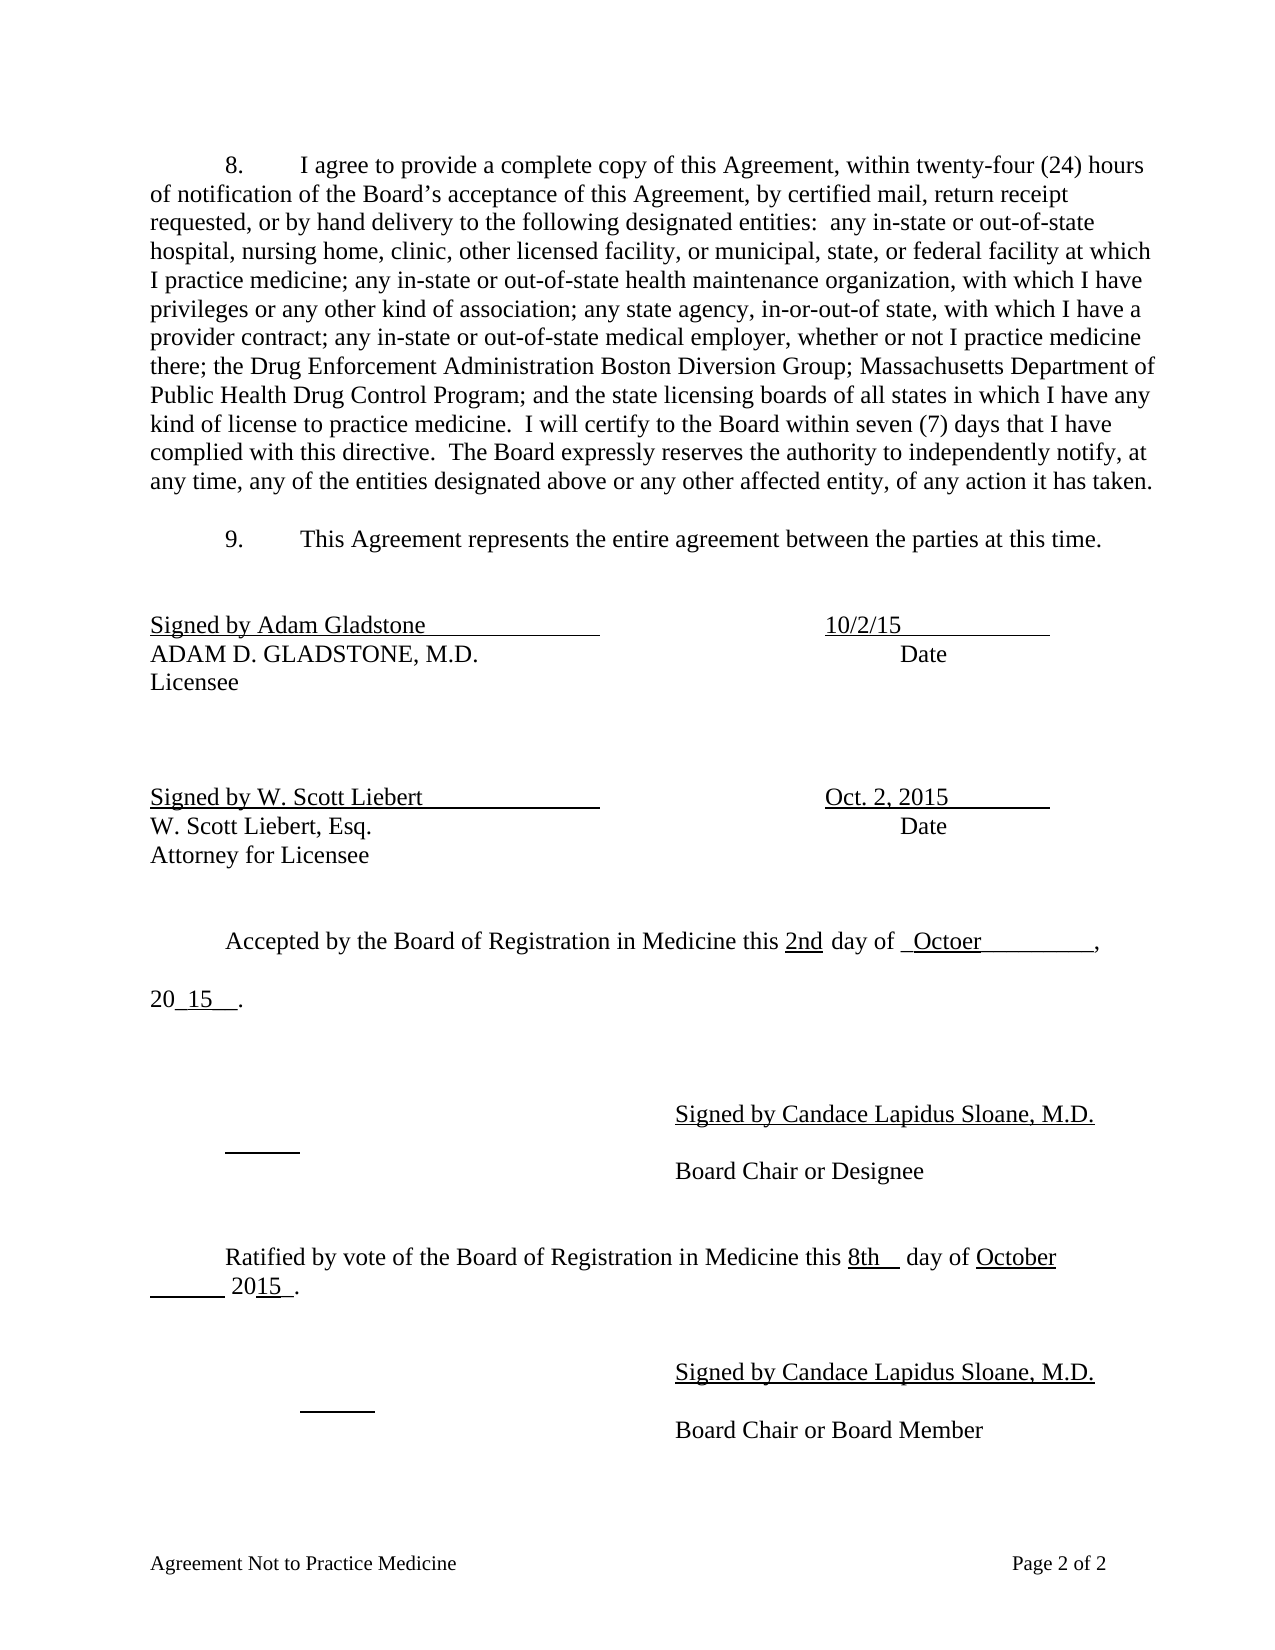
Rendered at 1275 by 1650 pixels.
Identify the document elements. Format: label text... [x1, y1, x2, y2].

text Licensee [150, 667, 1125, 696]
text Accepted by the Board of Registration in Medicine this 2nd day of _Octoer_________, 20_15__. [150, 926, 1125, 1012]
text 9. This Agreement represents the entire agreement between the parties at this time. [150, 524, 1209, 552]
text Signed by Candace Lapidus Sloane, M.D. [300, 1357, 1125, 1415]
text ADAM D. GLADSTONE, M.D. Date [150, 639, 1125, 667]
text Board Chair or Designee [600, 1156, 1125, 1185]
text Board Chair or Board Member [600, 1415, 1125, 1444]
text Signed by Candace Lapidus Sloane, M.D. [225, 1099, 1125, 1156]
text Attorney for Licensee [150, 840, 1125, 869]
text W. Scott Liebert, Esq. Date [150, 811, 1125, 840]
text Signed by W. Scott Liebert Oct. 2, 2015 [150, 782, 1125, 811]
text Signed by Adam Gladstone 10/2/15 [150, 610, 1125, 639]
text 8. I agree to provide a complete copy of this Agreement, within twenty-four (24) hours of notification of the Board’s acceptance of this Agreement, by certified mail, return receipt requested, or by hand delivery to the following designated entities: any in-state or out-of-state hospital, nursing home, clinic, other licensed facility, or municipal, state, or federal facility at which I practice medicine; any in-state or out-of-state health maintenance organization, with which I have privileges or any other kind of association; any state agency, in-or-out-of state, with which I have a provider contract; any in-state or out-of-state medical employer, whether or not I practice medicine there; the Drug Enforcement Administration Boston Diversion Group; Massachusetts Department of Public Health Drug Control Program; and the state licensing boards of all states in which I have any kind of license to practice medicine. I will certify to the Board within seven (7) days that I have complied with this directive. The Board expressly reserves the authority to independently notify, at any time, any of the entities designated above or any other affected entity, of any action it has taken. [150, 150, 1162, 495]
text Ratified by vote of the Board of Registration in Medicine this 8th day of October 2015_. [150, 1242, 1125, 1300]
